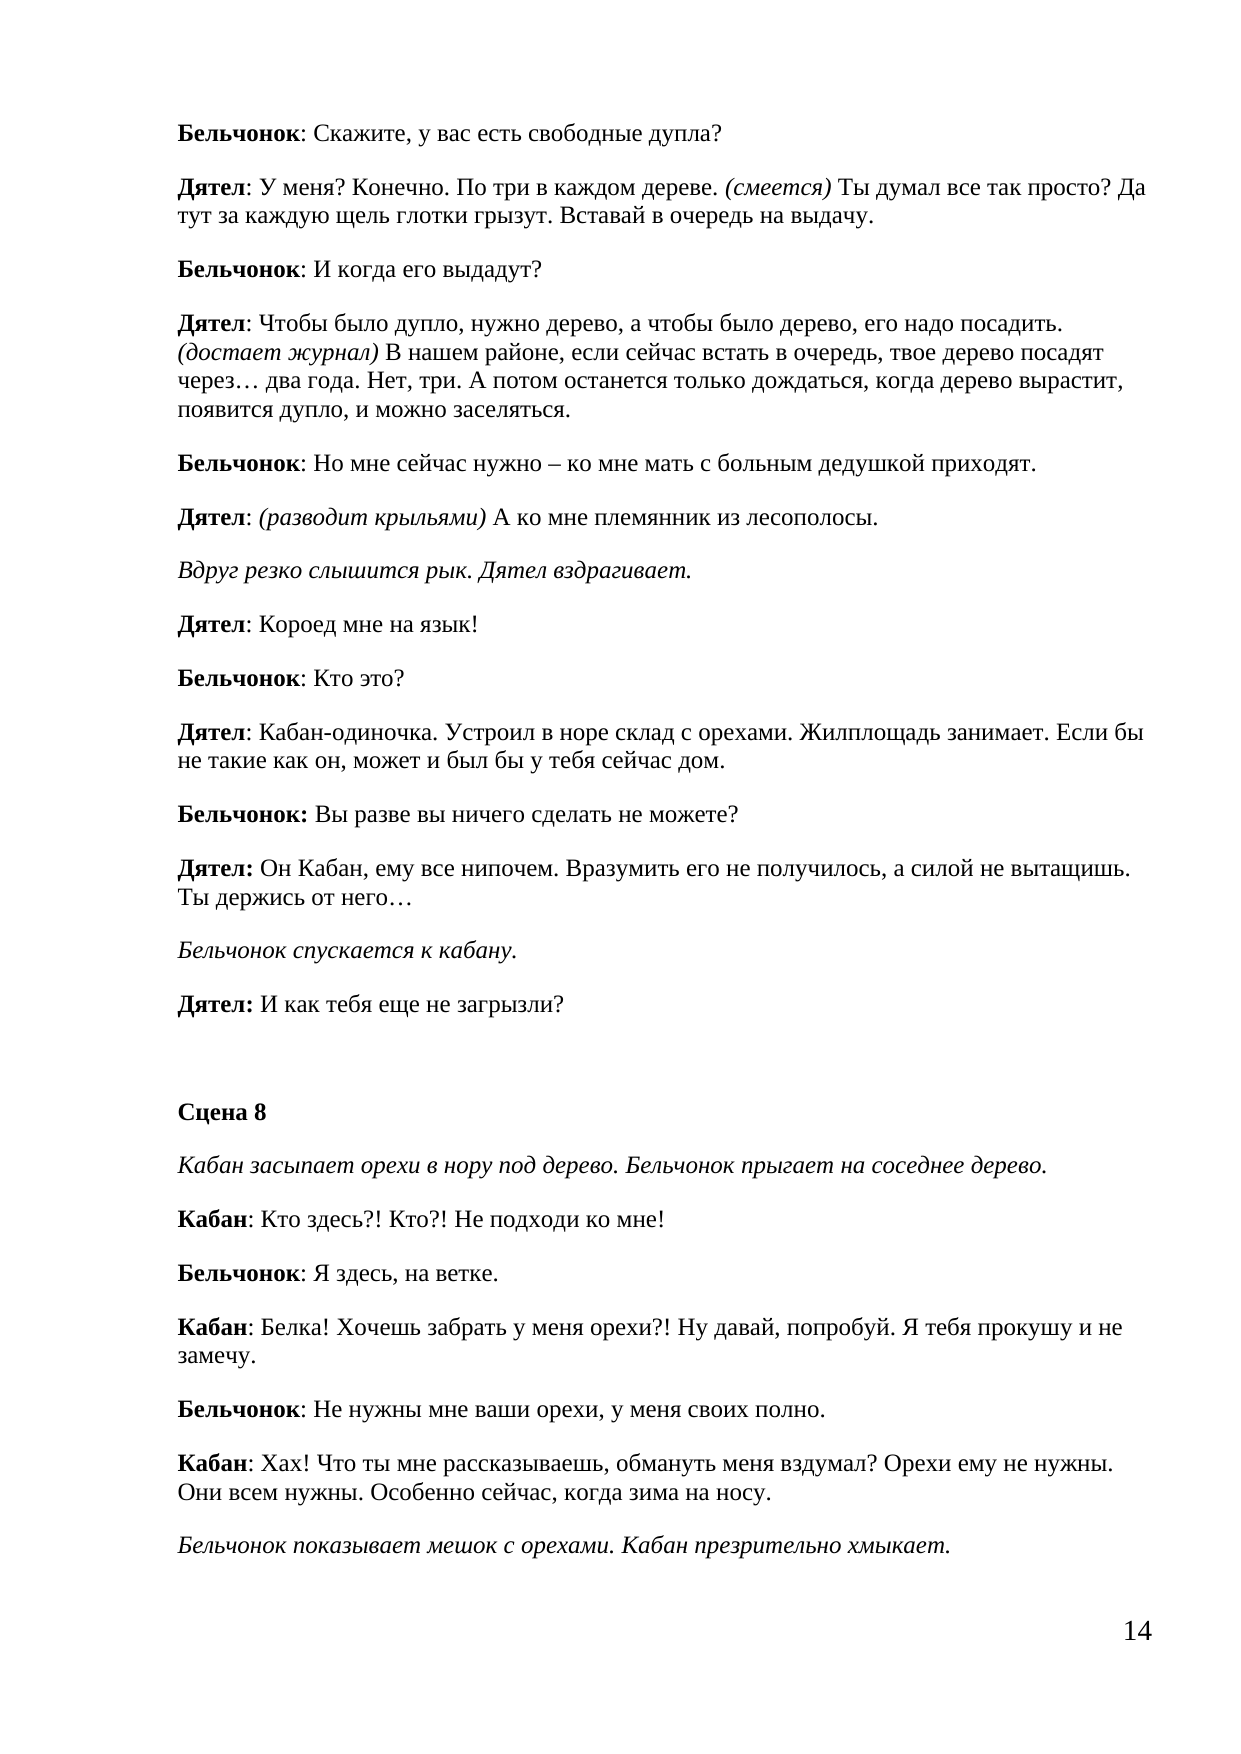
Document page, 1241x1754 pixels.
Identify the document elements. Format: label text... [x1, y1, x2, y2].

text Дятел: Кабан-одиночка. Устроил в норе склад с орехами. Жилплощадь занимает. Если бы не такие как он, может и был бы у тебя сейчас дом. [177, 717, 1152, 774]
text Вдруг резко слышится рык. Дятел вздрагивает. [177, 556, 1152, 584]
text Сцена 8 [177, 1097, 1152, 1126]
text Дятел: У меня? Конечно. По три в каждом дереве. (смеется) Ты думал все так просто? Да тут за каждую щель глотки грызут. Вставай в очередь на выдачу. [177, 172, 1152, 229]
text Дятел: И как тебя еще не загрызли? [177, 989, 1152, 1018]
text Дятел: Он Кабан, ему все нипочем. Вразумить его не получилось, а силой не вытащишь. Ты держись от него… [177, 853, 1152, 911]
text Кабан: Кто здесь?! Кто?! Не подходи ко мне! [177, 1204, 1152, 1233]
text Бельчонок: Не нужны мне ваши орехи, у меня своих полно. [177, 1394, 1152, 1423]
text Бельчонок: И когда его выдадут? [177, 254, 1152, 283]
text Кабан засыпает орехи в нору под дерево. Бельчонок прыгает на соседнее дерево. [177, 1151, 1152, 1179]
text Кабан: Белка! Хочешь забрать у меня орехи?! Ну давай, попробуй. Я тебя прокушу и не замечу. [177, 1312, 1152, 1369]
text Бельчонок спускается к кабану. [177, 936, 1152, 964]
text Бельчонок: Кто это? [177, 663, 1152, 692]
text Дятел: (разводит крыльями) А ко мне племянник из лесополосы. [177, 502, 1152, 531]
text Дятел: Короед мне на язык! [177, 609, 1152, 638]
text Кабан: Хах! Что ты мне рассказываешь, обмануть меня вздумал? Орехи ему не нужны. Они всем нужны. Особенно сейчас, когда зима на носу. [177, 1448, 1152, 1506]
text Бельчонок: Вы разве вы ничего сделать не можете? [177, 799, 1152, 828]
text Бельчонок: Но мне сейчас нужно – ко мне мать с больным дедушкой приходят. [177, 448, 1152, 477]
text Бельчонок: Скажите, у вас есть свободные дупла? [177, 118, 1152, 147]
text Бельчонок: Я здесь, на ветке. [177, 1258, 1152, 1287]
text Бельчонок показывает мешок с орехами. Кабан презрительно хмыкает. [177, 1531, 1152, 1559]
text Дятел: Чтобы было дупло, нужно дерево, а чтобы было дерево, его надо посадить. (достает журнал) В нашем районе, если сейчас встать в очередь, твое дерево посадят через… два года. Нет, три. А потом останется только дождаться, когда дерево вырастит, появится дупло, и можно заселяться. [177, 308, 1152, 423]
